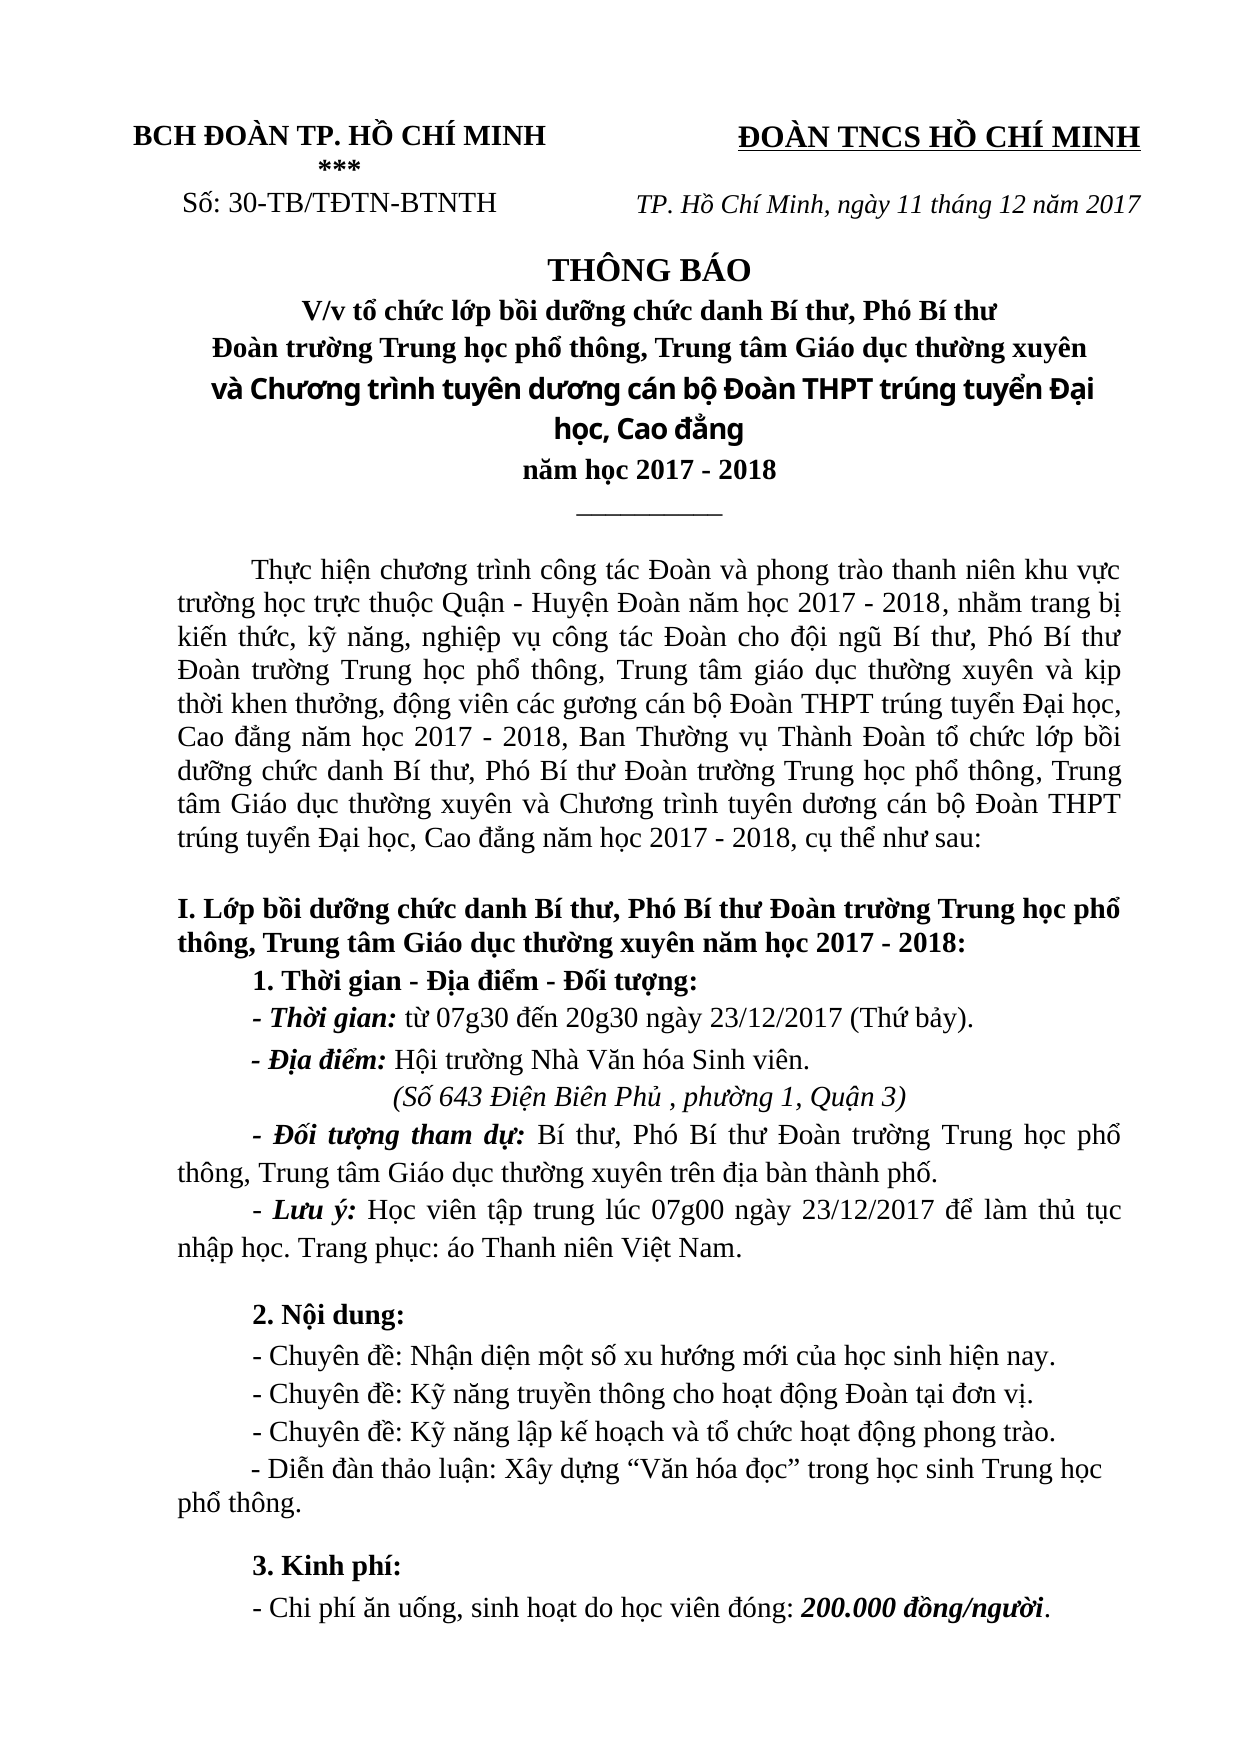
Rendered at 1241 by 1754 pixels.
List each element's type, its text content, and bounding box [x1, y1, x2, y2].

table_header BCH ĐOÀN TP. HỒ CHÍ MINH *** Số: 30-TB/TĐTN-BTNTH [118, 119, 561, 219]
text - Chi phí ăn uống, sinh hoạt do học viên đóng: 200.000 đồng/người. [177, 1590, 1122, 1623]
text - Chuyên đề: Nhận diện một số xu hướng mới của học sinh hiện nay. [177, 1338, 1122, 1372]
text - Thời gian: từ 07g30 đến 20g30 ngày 23/12/2017 (Thứ bảy). [177, 1000, 1122, 1034]
text Thực hiện chương trình công tác Đoàn và phong trào thanh niên khu vực trường học trực thuộc Quận - Huyện Đoàn năm học 2017 - 2018, nhằm trang bị kiến thức, kỹ năng, nghiệp vụ công tác Đoàn cho đội ngũ Bí thư, Phó Bí thư Đoàn trường Trung học phổ thông, Trung tâm giáo dục thường xuyên và kịp thời khen thưởng, động viên các gương cán bộ Đoàn THPT trúng tuyển Đại học, Cao đẳng năm học 2017 - 2018, Ban Thường vụ Thành Đoàn tổ chức lớp bồi dưỡng chức danh Bí thư, Phó Bí thư Đoàn trường Trung học phổ thông, Trung tâm Giáo dục thường xuyên và Chương trình tuyên dương cán bộ Đoàn THPT trúng tuyển Đại học, Cao đẳng năm học 2017 - 2018, cụ thể như sau: [177, 552, 1122, 854]
text - Chuyên đề: Kỹ năng truyền thông cho hoạt động Đoàn tại đơn vị. [177, 1376, 1122, 1410]
text V/v tổ chức lớp bồi dưỡng chức danh Bí thư, Phó Bí thư [177, 293, 1122, 326]
text - Đối tượng tham dự: Bí thư, Phó Bí thư Đoàn trường Trung học phổ thông, Trung tâm Giáo dục thường xuyên trên địa bàn thành phố. [177, 1117, 1122, 1188]
text 3. Kinh phí: [177, 1548, 1122, 1582]
text Đoàn trường Trung học phổ thông, Trung tâm Giáo dục thường xuyên [177, 331, 1122, 364]
text - Diễn đàn thảo luận: Xây dựng “Văn hóa đọc” trong học sinh Trung học phổ thông. [177, 1452, 1122, 1519]
text và Chương trình tuyên dương cán bộ Đoàn THPT trúng tuyển Đại học, Cao đẳng [177, 368, 1122, 448]
text I. Lớp bồi dưỡng chức danh Bí thư, Phó Bí thư Đoàn trường Trung học phổ thông, Trung tâm Giáo dục thường xuyên năm học 2017 - 2018: [177, 891, 1122, 958]
text THÔNG BÁO [177, 250, 1122, 289]
text - Chuyên đề: Kỹ năng lập kế hoạch và tổ chức hoạt động phong trào. [177, 1414, 1122, 1447]
text năm học 2017 - 2018 [177, 452, 1122, 485]
text - Địa điểm: Hội trường Nhà Văn hóa Sinh viên. [177, 1042, 1122, 1075]
text 2. Nội dung: [177, 1297, 1122, 1330]
text (Số 643 Điện Biên Phủ , phường 1, Quận 3) [327, 1079, 1122, 1113]
table_header ĐOÀN TNCS HỒ CHÍ MINH TP. Hồ Chí Minh, ngày 11 tháng 12 năm 2017 [561, 119, 1152, 219]
text __________ [177, 485, 1122, 519]
text - Lưu ý: Học viên tập trung lúc 07g00 ngày 23/12/2017 để làm thủ tục nhập học. Trang phục: áo Thanh niên Việt Nam. [177, 1192, 1122, 1263]
text 1. Thời gian - Địa điểm - Đối tượng: [177, 963, 1122, 996]
